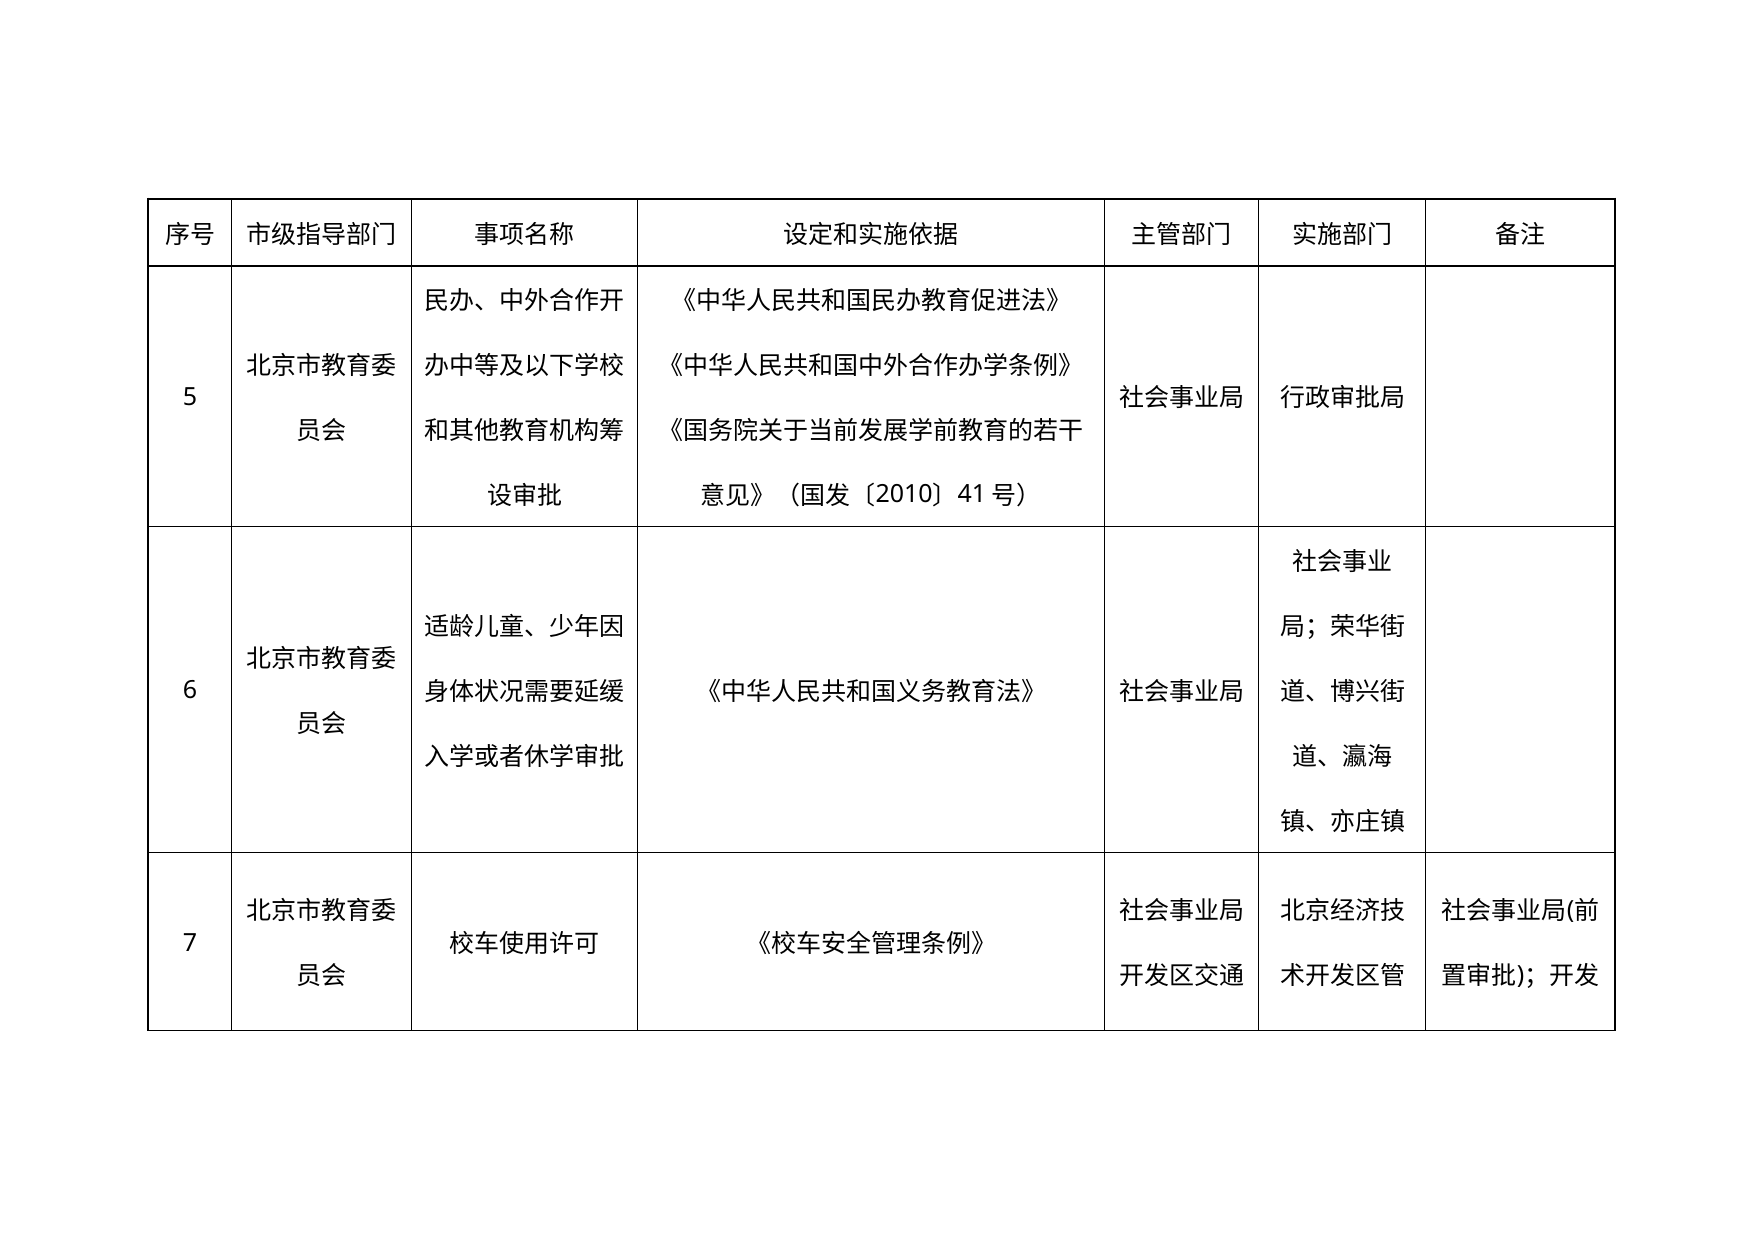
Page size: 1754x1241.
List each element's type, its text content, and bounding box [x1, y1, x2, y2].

table_cell [1426, 527, 1614, 852]
table_cell 北京市教育委员会 [232, 267, 411, 526]
table_header 事项名称 [412, 200, 637, 265]
table_header 市级指导部门 [232, 200, 411, 265]
table_cell 《中华人民共和国义务教育法》 [638, 527, 1104, 852]
table_cell 5 [149, 267, 231, 526]
table_cell 校车使用许可 [412, 853, 637, 1030]
table_cell 北京市教育委员会 [232, 853, 411, 1030]
table_cell 社会事业局；荣华街道、博兴街道、瀛海镇、亦庄镇 [1259, 527, 1425, 852]
table_header 序号 [149, 200, 231, 265]
table_cell 社会事业局 开发区交通大队 [1105, 853, 1258, 1030]
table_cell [1426, 853, 1614, 1030]
table_cell 7 [149, 853, 231, 1030]
table_cell 《校车安全管理条例》 [638, 853, 1104, 1030]
table_cell 北京市教育委员会 [232, 527, 411, 852]
table_cell [1426, 267, 1614, 526]
table_header 设定和实施依据 [638, 200, 1104, 265]
table_cell 北京经济技术开发区管委会（由社会事业局会同开发区交通大队承办） [1259, 853, 1425, 1030]
table_cell 《中华人民共和国民办教育促进法》 《中华人民共和国中外合作办学条例》 《国务院关于当前发展学前教育的若干意见》（国发〔2010〕41号） [638, 267, 1104, 526]
table_header 实施部门 [1259, 200, 1425, 265]
table_header 备注 [1426, 200, 1614, 265]
table_header 主管部门 [1105, 200, 1258, 265]
table_cell 行政审批局 [1259, 267, 1425, 526]
table_cell 6 [149, 527, 231, 852]
table_cell 社会事业局 [1105, 527, 1258, 852]
table_cell 适龄儿童、少年因身体状况需要延缓入学或者休学审批 [412, 527, 637, 852]
table_cell 民办、中外合作开办中等及以下学校和其他教育机构筹设审批 [412, 267, 637, 526]
table_cell 社会事业局 [1105, 267, 1258, 526]
